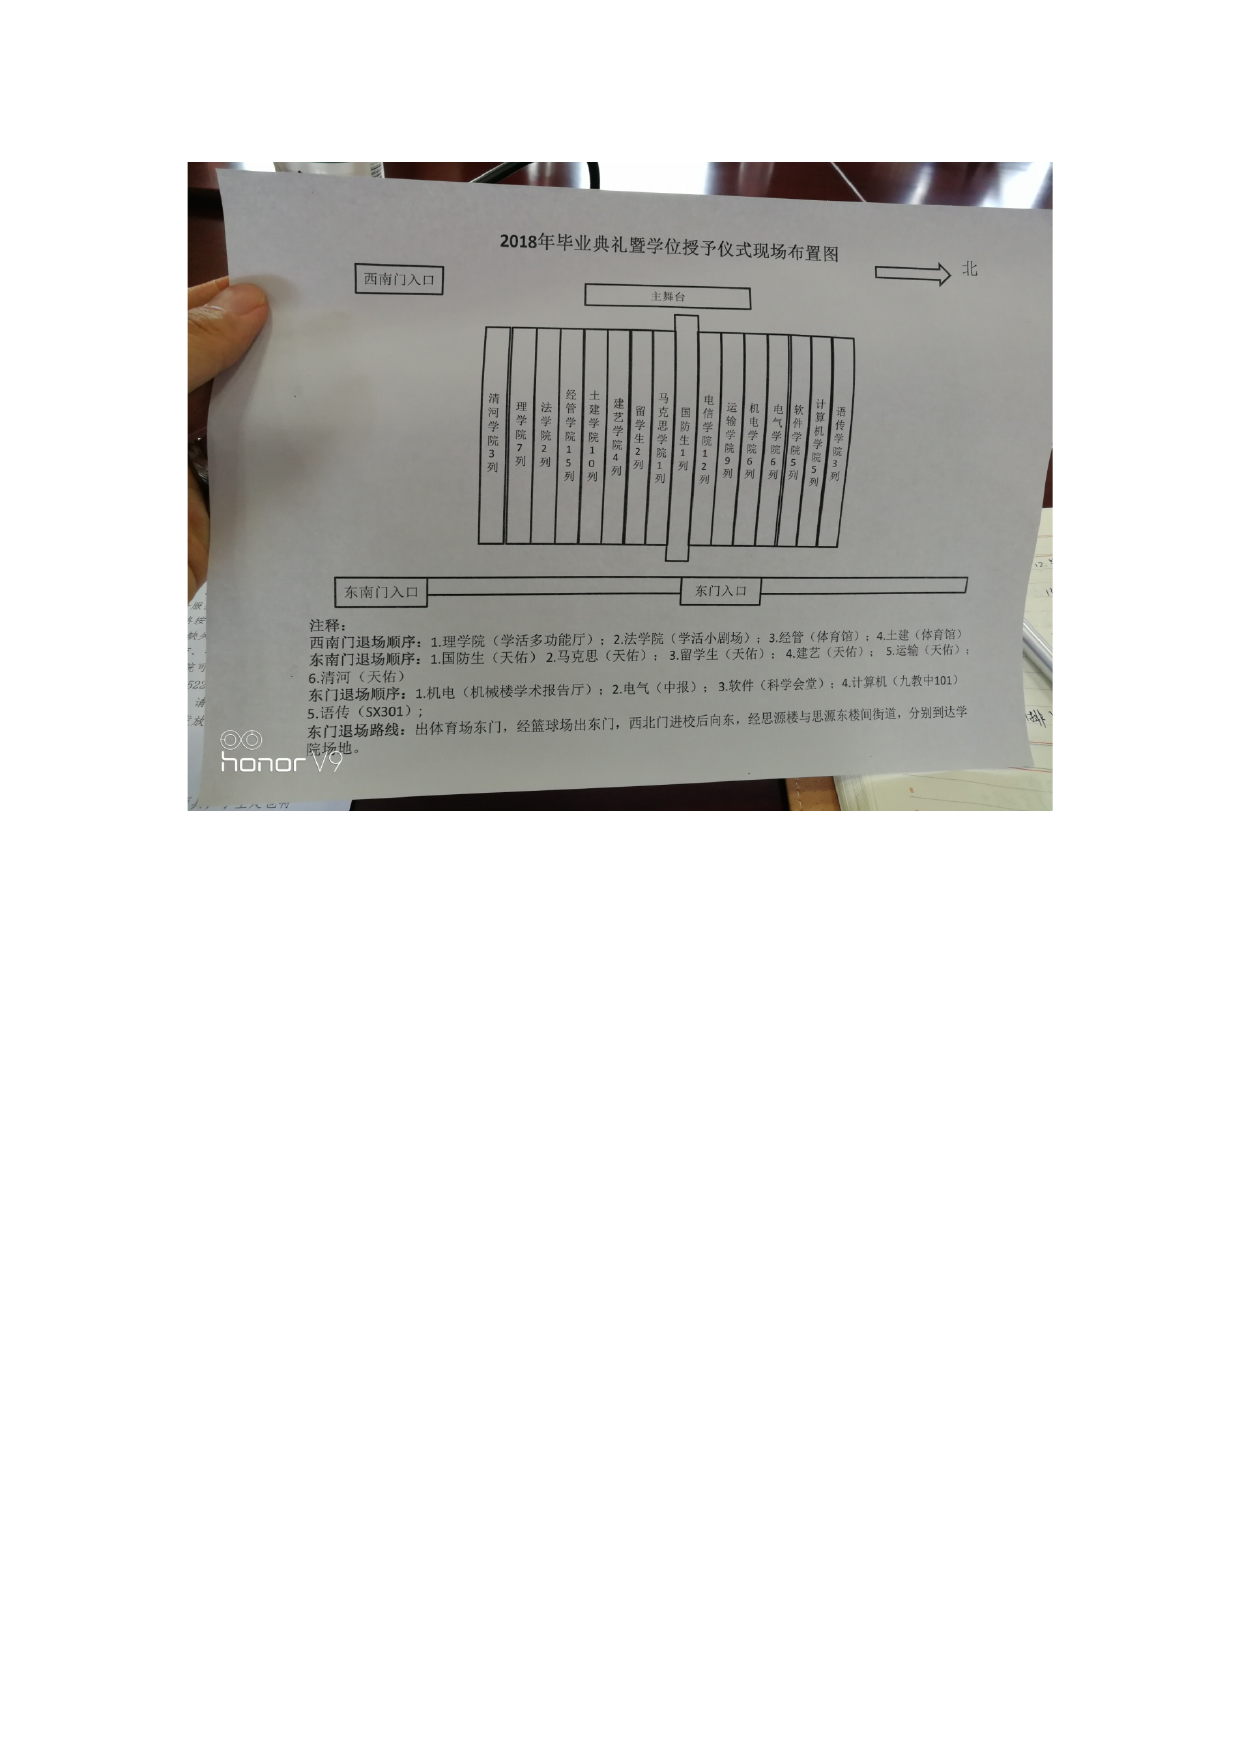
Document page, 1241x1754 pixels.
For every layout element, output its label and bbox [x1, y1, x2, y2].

picture [187, 162, 1053, 811]
